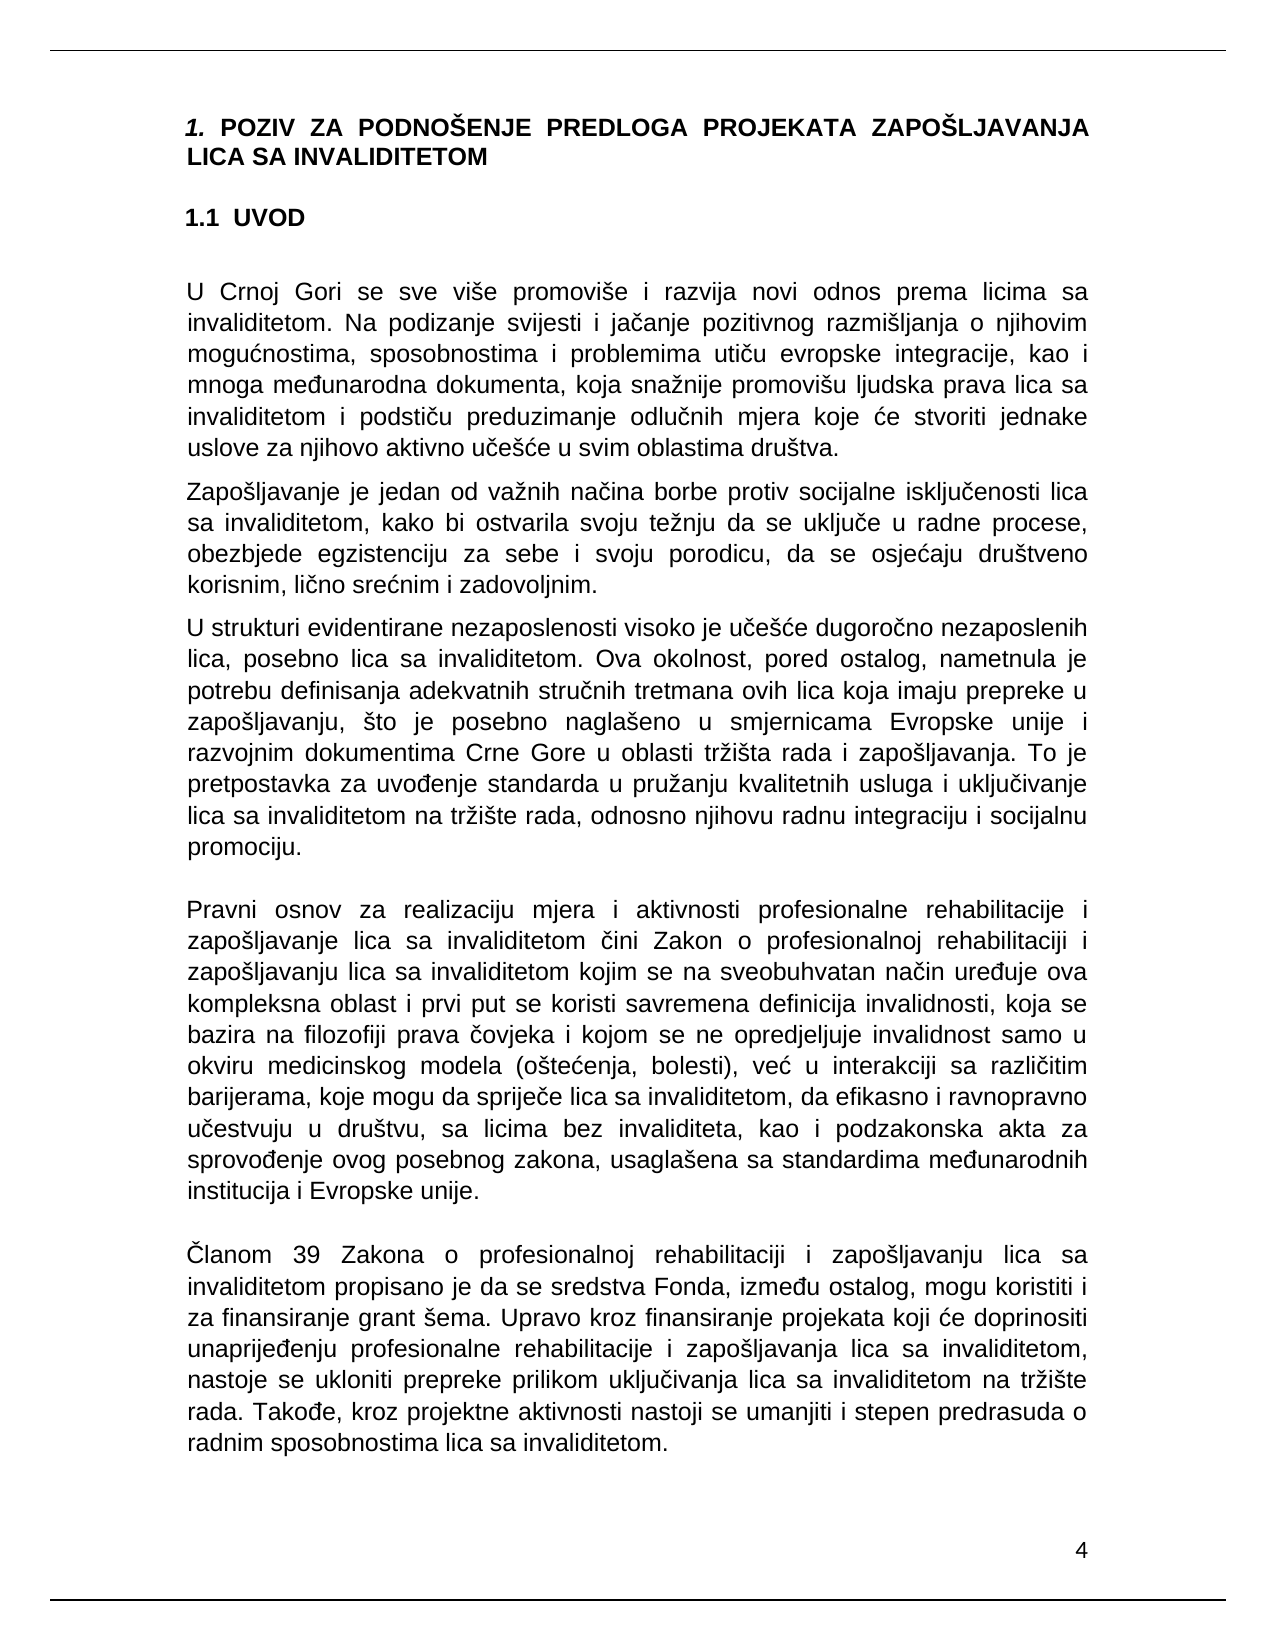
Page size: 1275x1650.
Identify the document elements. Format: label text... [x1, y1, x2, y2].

text 1. POZIV ZA PODNOŠENJE PREDLOGA PROJEKATA ZAPOŠLJAVANJA LICA SA INVALIDITETOM [184, 113, 1091, 171]
text Zapošljavanje je jedan od važnih načina borbe protiv socijalne isključenosti lica sa invaliditetom, kako bi ostvarila svoju težnju da se uključe u radne procese, obezbjede egzistenciju za sebe i svoju porodicu, da se osjećaju društveno korisnim, lično srećnim i zadovoljnim. [186, 477, 1089, 599]
text Članom 39 Zakona o profesionalnoj rehabilitaciji i zapošljavanju lica sa invaliditetom propisano je da se sredstva Fonda, između ostalog, mogu koristiti i za finansiranje grant šema. Upravo kroz finansiranje projekata koji će doprinositi unaprijeđenju profesionalne rehabilitacije i zapošljavanja lica sa invaliditetom, nastoje se ukloniti prepreke prilikom uključivanja lica sa invaliditetom na tržište rada. Takođe, kroz projektne aktivnosti nastoji se umanjiti i stepen predrasuda o radnim sposobnostima lica sa invaliditetom. [186, 1241, 1089, 1457]
text U strukturi evidentirane nezaposlenosti visoko je učešće dugoročno nezaposlenih lica, posebno lica sa invaliditetom. Ova okolnost, pored ostalog, nametnula je potrebu definisanja adekvatnih stručnih tretmana ovih lica koja imaju prepreke u zapošljavanju, što je posebno naglašeno u smjernicama Evropske unije i razvojnim dokumentima Crne Gore u oblasti tržišta rada i zapošljavanja. To je pretpostavka za uvođenje standarda u pružanju kvalitetnih usluga i uključivanje lica sa invaliditetom na tržište rada, odnosno njihovu radnu integraciju i socijalnu promociju. [186, 613, 1089, 861]
text U Crnoj Gori se sve više promoviše i razvija novi odnos prema licima sa invaliditetom. Na podizanje svijesti i jačanje pozitivnog razmišljanja o njihovim mogućnostima, sposobnostima i problemima utiču evropske integracije, kao i mnoga međunarodna dokumenta, koja snažnije promovišu ljudska prava lica sa invaliditetom i podstiču preduzimanje odlučnih mjera koje će stvoriti jednake uslove za njihovo aktivno učešće u svim oblastima društva. [186, 276, 1089, 461]
text Pravni osnov za realizaciju mjera i aktivnosti profesionalne rehabilitacije i zapošljavanje lica sa invaliditetom čini Zakon o profesionalnoj rehabilitaciji i zapošljavanju lica sa invaliditetom kojim se na sveobuhvatan način uređuje ova kompleksna oblast i prvi put se koristi savremena definicija invalidnosti, koja se bazira na filozofiji prava čovjeka i kojom se ne opredjeljuje invalidnost samo u okviru medicinskog modela (oštećenja, bolesti), već u interakciji sa različitim barijerama, koje mogu da spriječe lica sa invaliditetom, da efikasno i ravnopravno učestvuju u društvu, sa licima bez invaliditeta, kao i podzakonska akta za sprovođenje ovog posebnog zakona, usaglašena sa standardima međunarodnih institucija i Evropske unije. [186, 895, 1089, 1205]
subtitle 1.1 UVOD [184, 202, 1088, 231]
